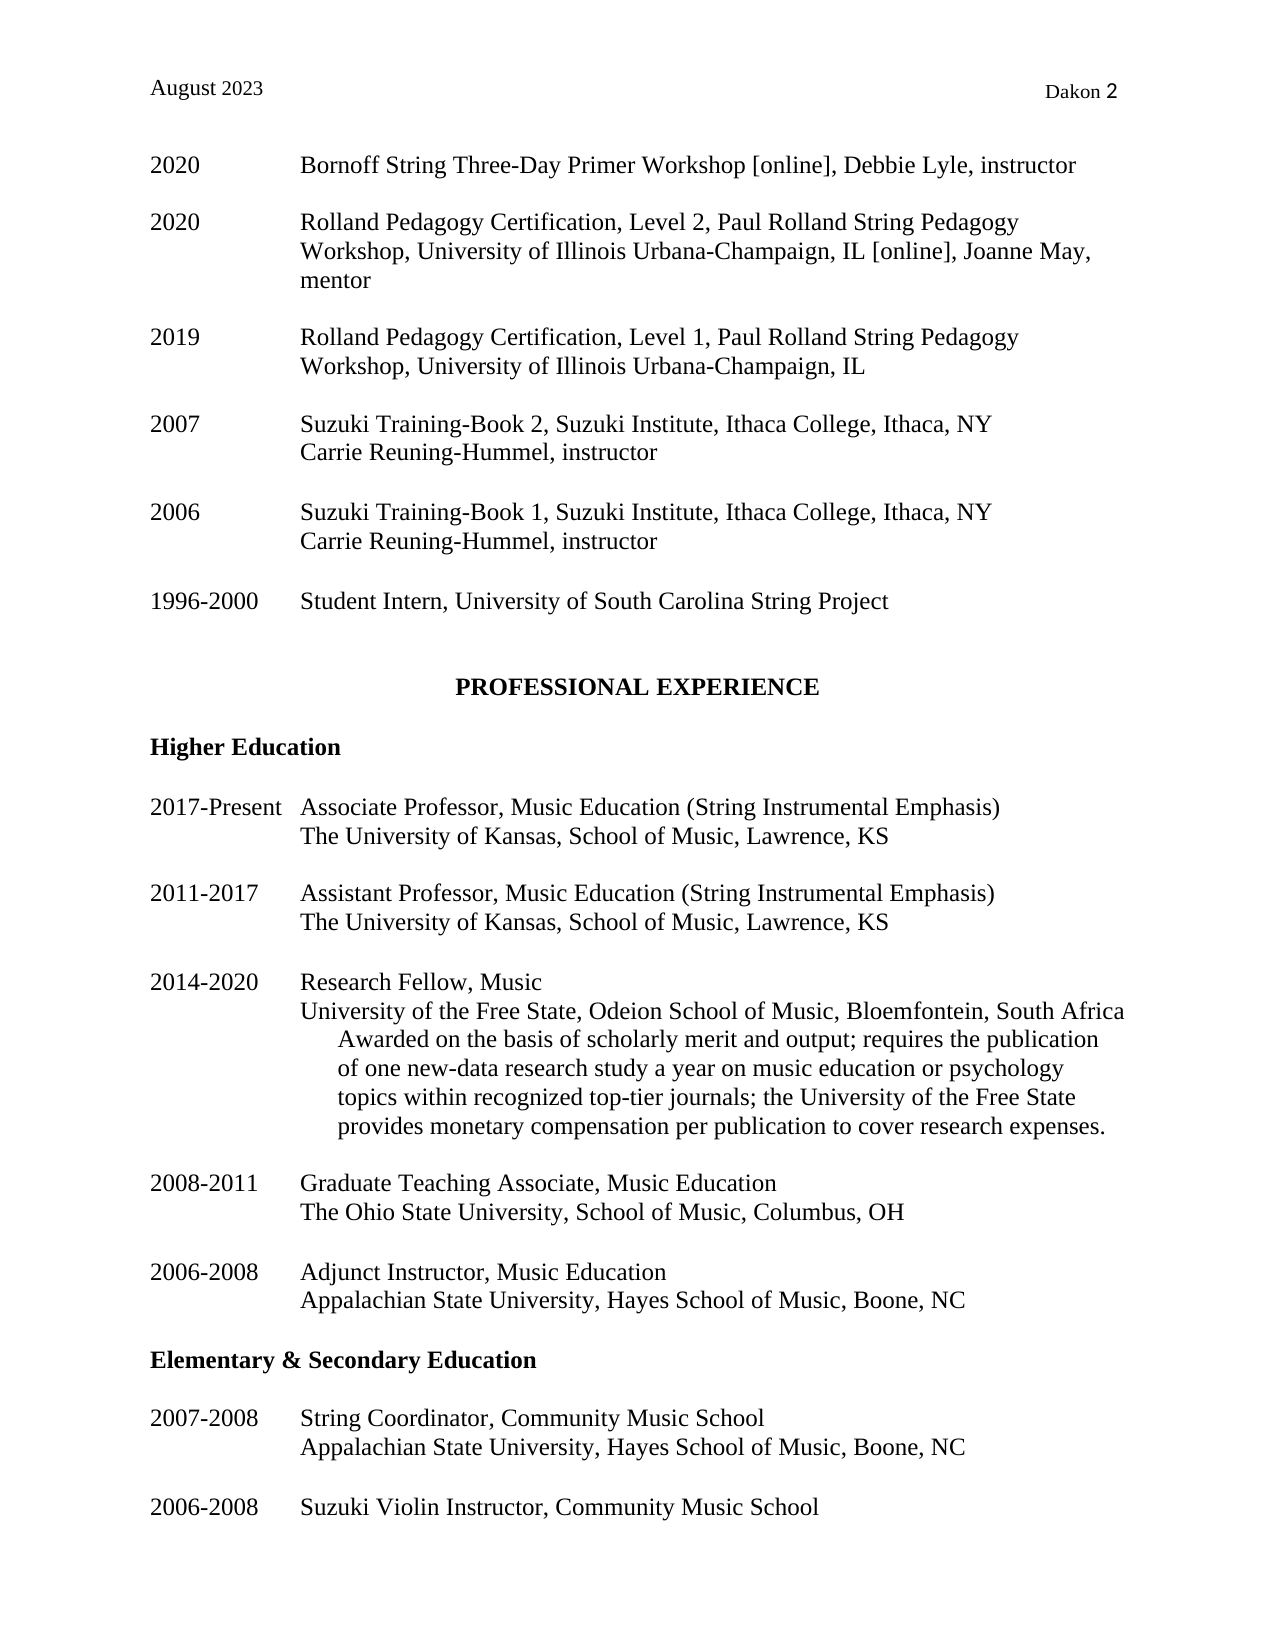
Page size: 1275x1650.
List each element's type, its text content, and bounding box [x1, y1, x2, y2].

text 2019 Rolland Pedagogy Certification, Level 1, Paul Rolland String Pedagogy Workshop, University of Illinois Urbana-Champaign, IL [150, 322, 1125, 380]
text University of the Free State, Odeion School of Music, Bloemfontein, South Africa [300, 996, 1125, 1024]
text 2017-Present Associate Professor, Music Education (String Instrumental Emphasis) [150, 792, 1125, 821]
text 2006 Suzuki Training-Book 1, Suzuki Institute, Ithaca College, Ithaca, NY Carrie Reuning-Hummel, instructor [150, 497, 1125, 555]
text 2006-2008 Suzuki Violin Instructor, Community Music School [150, 1492, 1125, 1520]
text The University of Kansas, School of Music, Lawrence, KS [225, 907, 1125, 936]
text 2014-2020 Research Fellow, Music [150, 967, 1125, 996]
text 2007-2008 String Coordinator, Community Music School [150, 1403, 1125, 1432]
text 2020 Bornoff String Three-Day Primer Workshop [online], Debbie Lyle, instructor [150, 150, 1125, 179]
text Higher Education [150, 732, 1125, 761]
text 2006-2008 Adjunct Instructor, Music Education [150, 1257, 1125, 1286]
text Elementary & Secondary Education [150, 1346, 1125, 1374]
text The University of Kansas, School of Music, Lawrence, KS [150, 821, 1125, 849]
text 2008-2011 Graduate Teaching Associate, Music Education [150, 1168, 1125, 1197]
text Appalachian State University, Hayes School of Music, Boone, NC [225, 1286, 1125, 1314]
text 2020 Rolland Pedagogy Certification, Level 2, Paul Rolland String Pedagogy Workshop, University of Illinois Urbana-Champaign, IL [online], Joanne May, mentor [150, 207, 1125, 294]
text Awarded on the basis of scholarly merit and output; requires the publication of one new-data research study a year on music education or psychology topics within recognized top-tier journals; the University of the Free State provides monetary compensation per publication to cover research expenses. [337, 1024, 1125, 1139]
text The Ohio State University, School of Music, Columbus, OH [225, 1197, 1125, 1226]
text PROFESSIONAL EXPERIENCE [150, 672, 1125, 701]
text 1996-2000 Student Intern, University of South Carolina String Project [150, 586, 1125, 615]
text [225, 1432, 1125, 1461]
text 2011-2017 Assistant Professor, Music Education (String Instrumental Emphasis) [150, 878, 1125, 907]
text 2007 Suzuki Training-Book 2, Suzuki Institute, Ithaca College, Ithaca, NY Carrie Reuning-Hummel, instructor [150, 409, 1125, 466]
